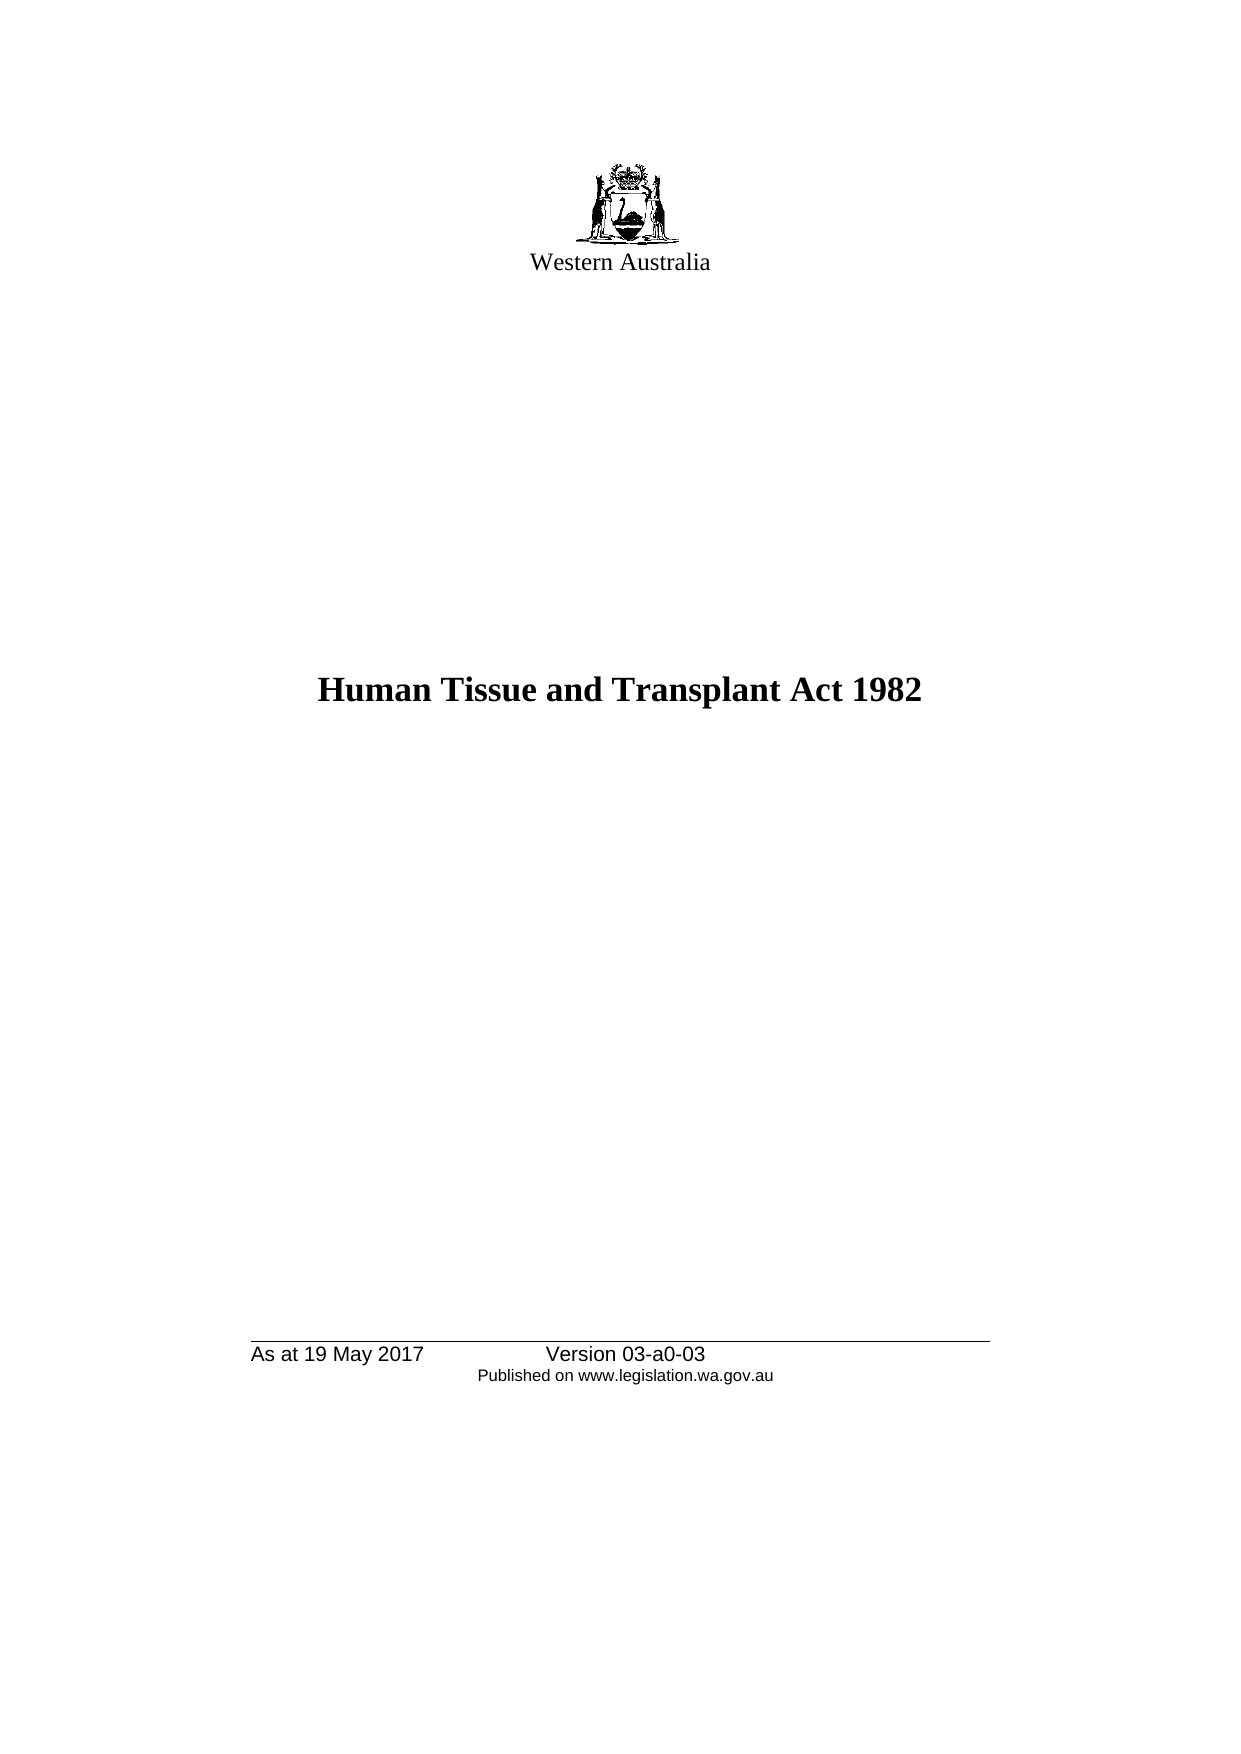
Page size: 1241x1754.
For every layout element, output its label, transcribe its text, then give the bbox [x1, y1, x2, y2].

text Western Australia [251, 247, 990, 276]
text Human Tissue and Transplant Act 1982 [251, 668, 990, 709]
picture [575, 162, 679, 246]
